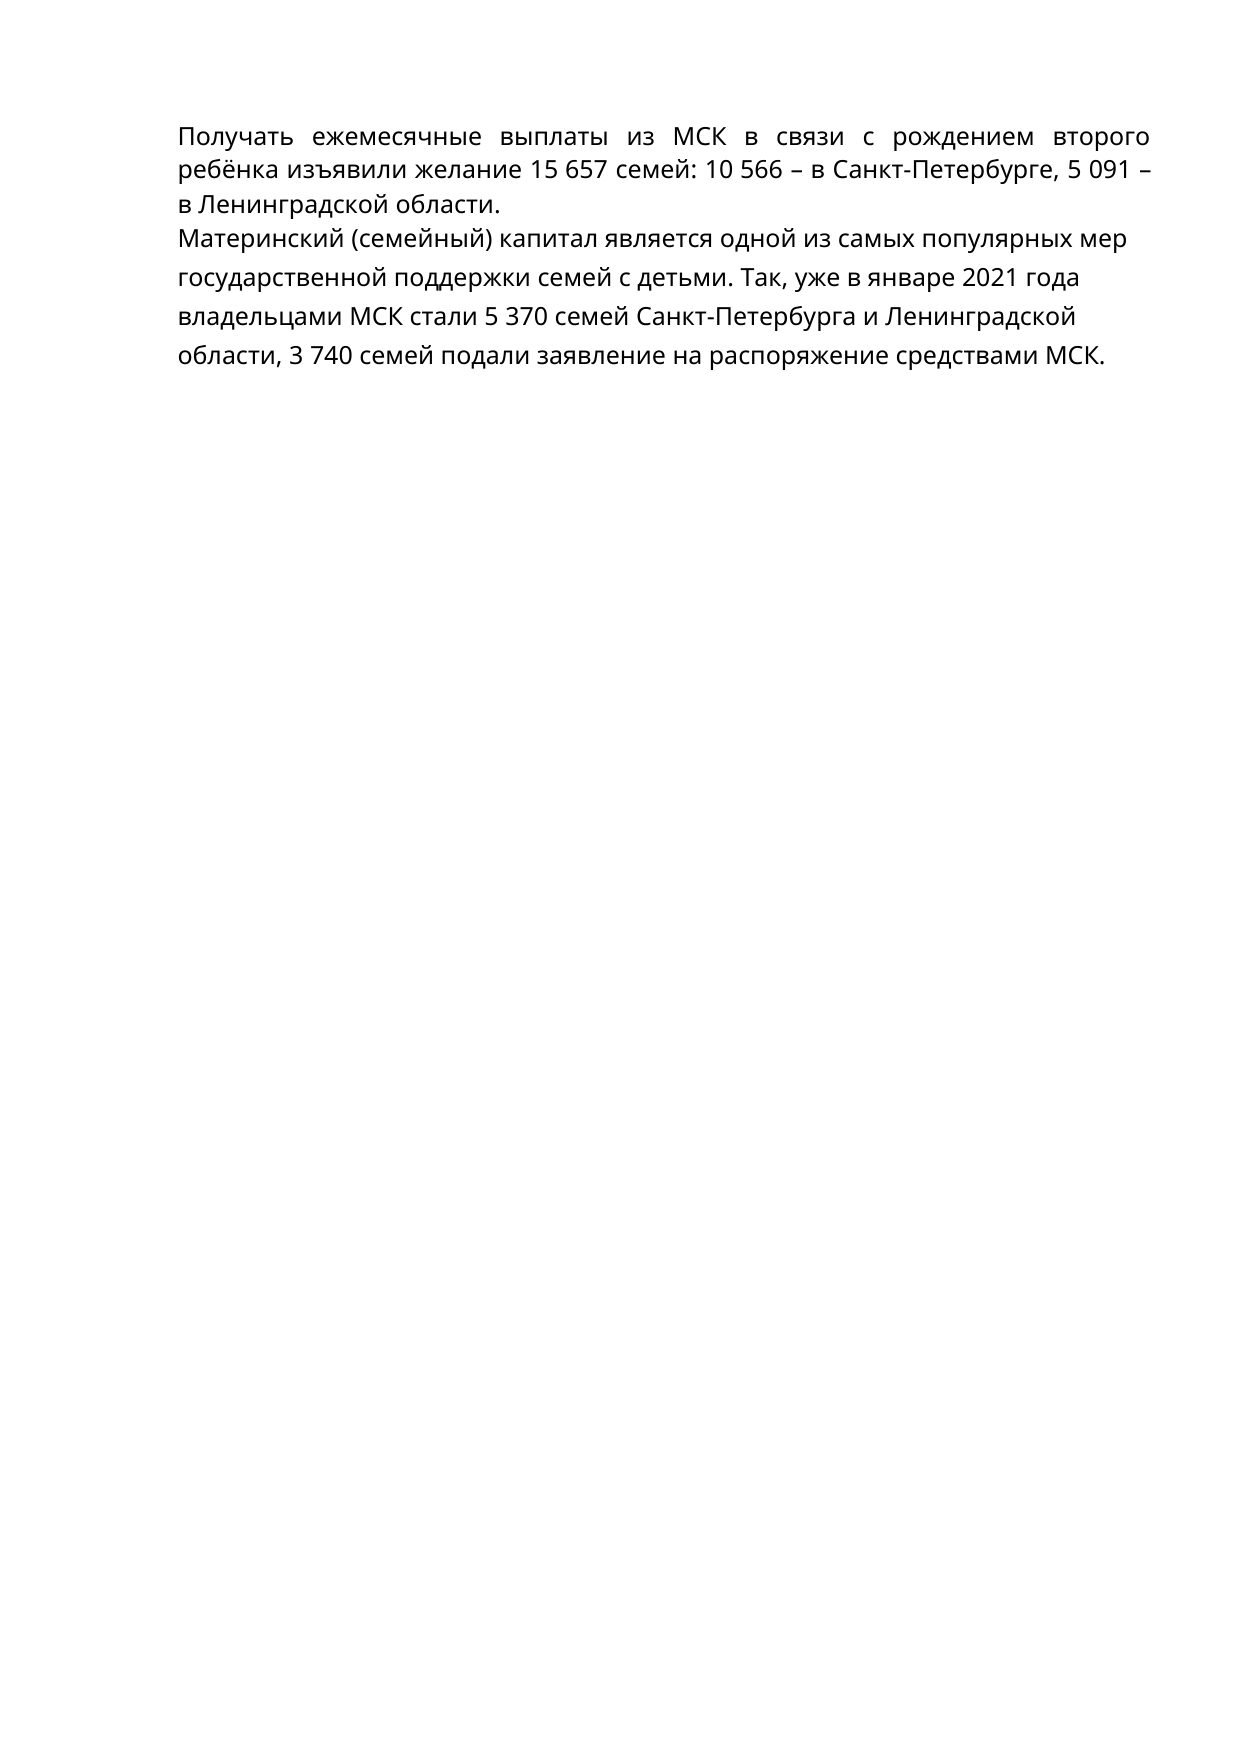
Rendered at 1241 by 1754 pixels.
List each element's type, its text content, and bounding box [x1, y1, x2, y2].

text Материнский (семейный) капитал является одной из самых популярных мер государственной поддержки семей с детьми. Так, уже в январе 2021 года владельцами МСК стали 5 370 семей Санкт-Петербурга и Ленинградской области, 3 740 семей подали заявление на распоряжение средствами МСК. [177, 220, 1152, 372]
text Получать ежемесячные выплаты из МСК в связи с рождением второго ребёнка изъявили желание 15 657 семей: 10 566 – в Санкт-Петербурге, 5 091 – в Ленинградской области. [177, 118, 1152, 220]
